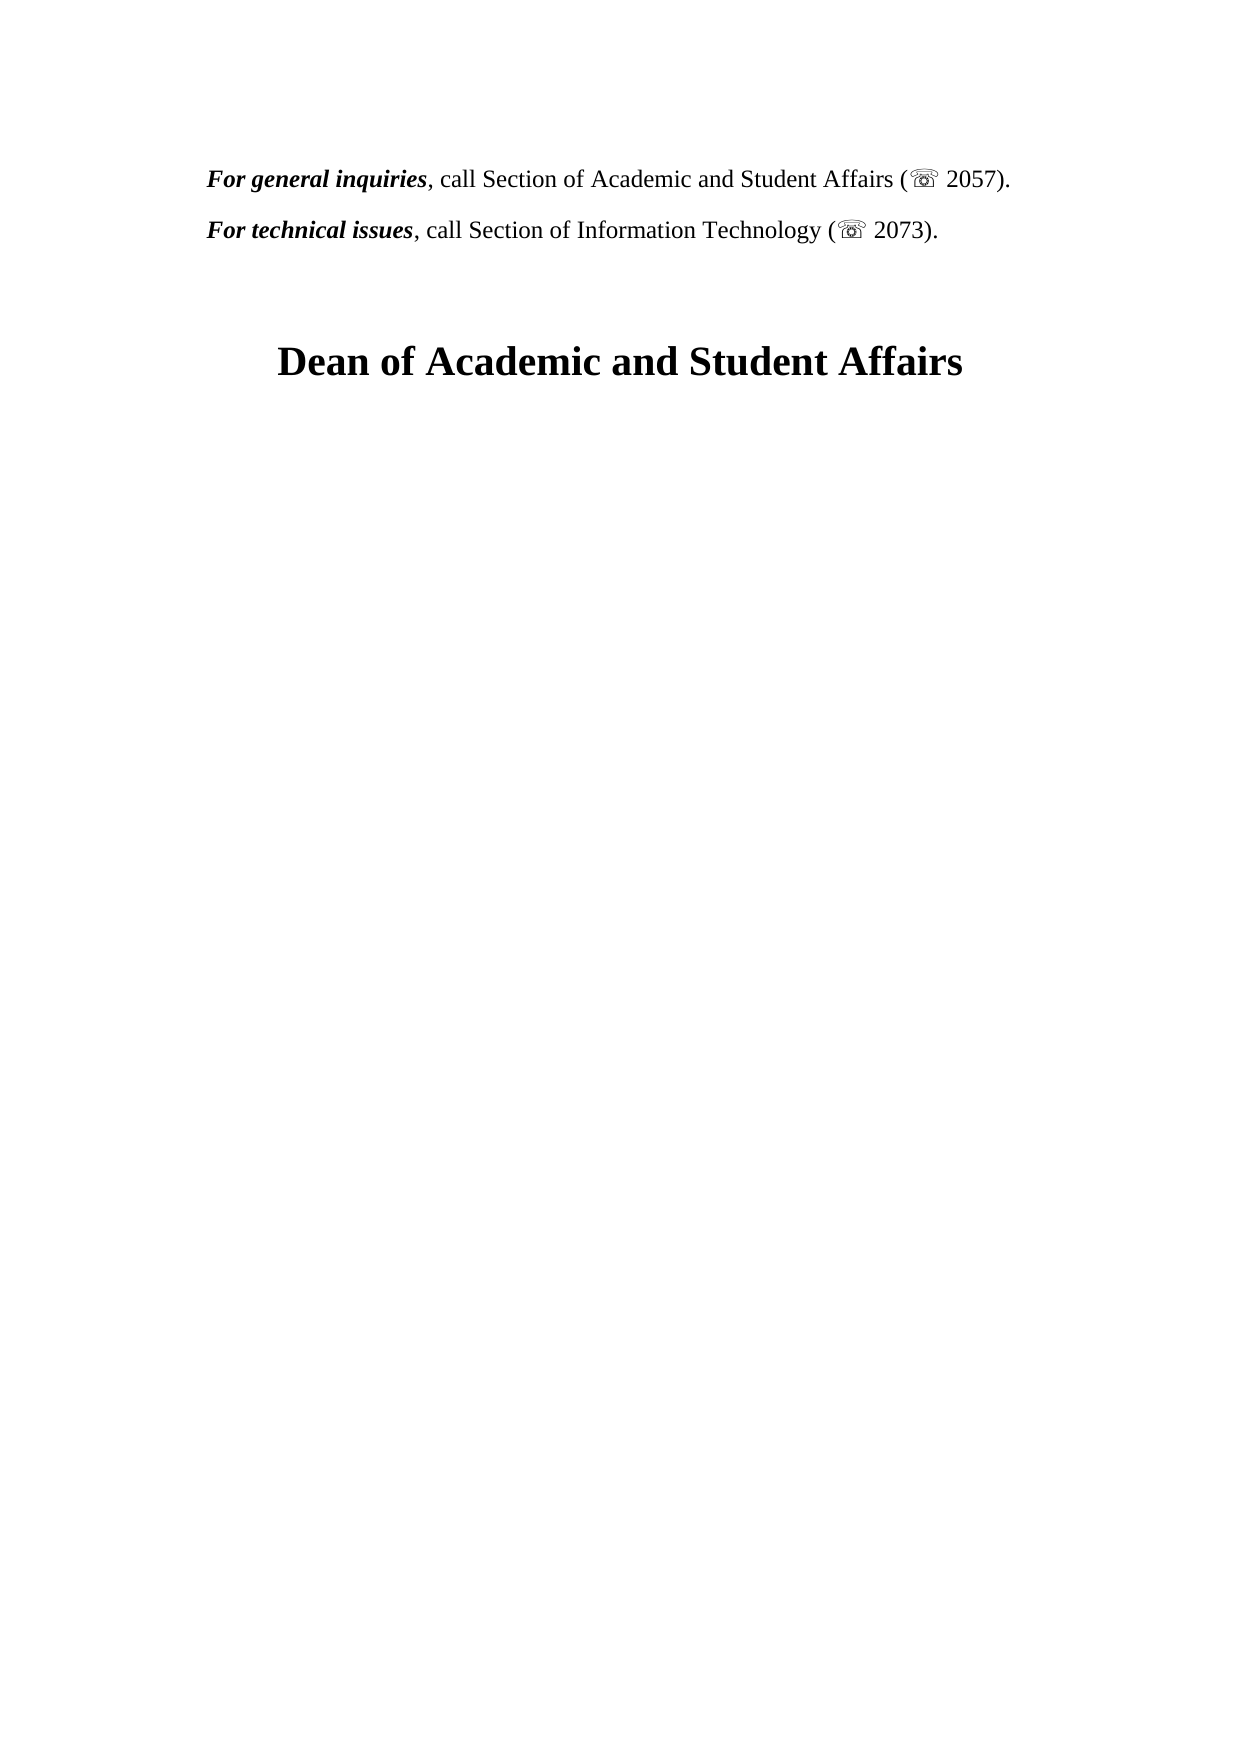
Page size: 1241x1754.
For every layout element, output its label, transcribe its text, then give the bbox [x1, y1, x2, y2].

text For technical issues, call Section of Information Technology (☏ 2073). [118, 212, 1122, 246]
text For general inquiries, call Section of Academic and Student Affairs (☏ 2057). [118, 161, 1122, 194]
text Dean of Academic and Student Affairs [118, 323, 1122, 398]
